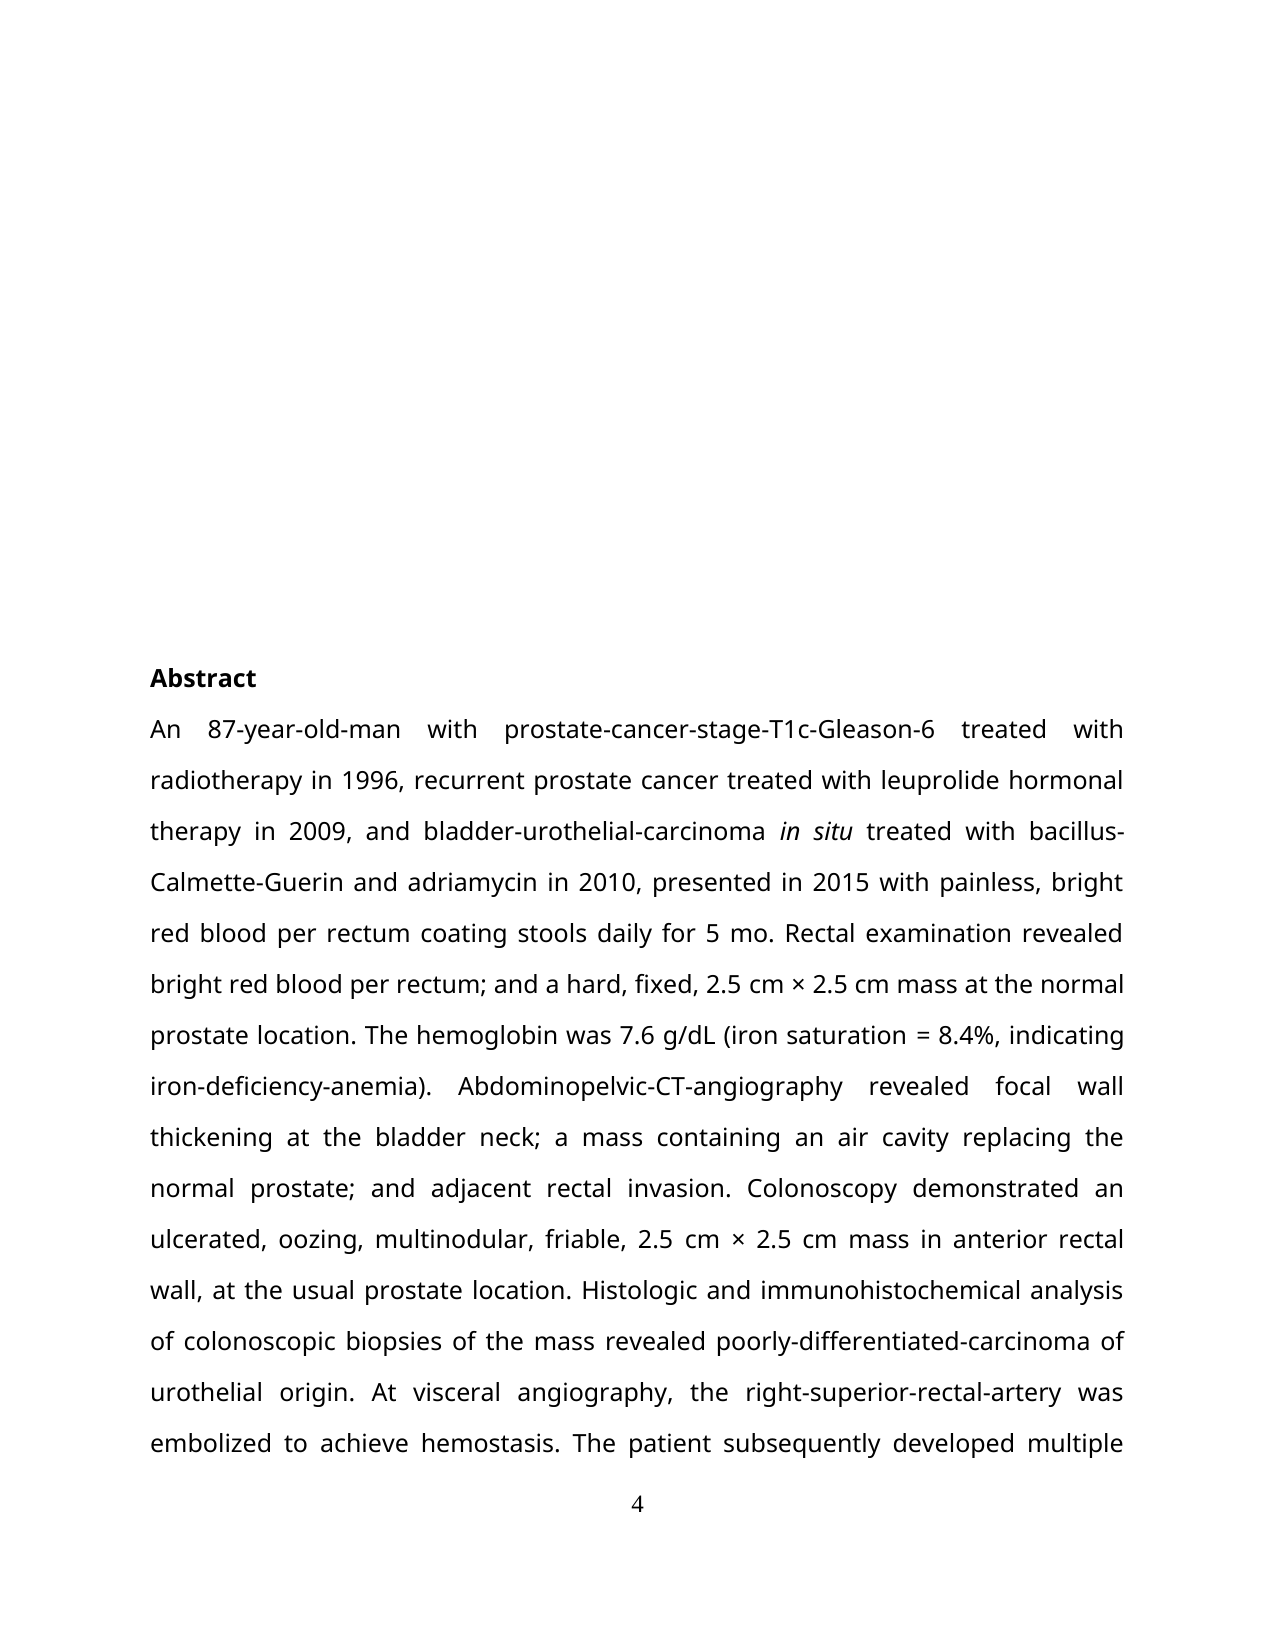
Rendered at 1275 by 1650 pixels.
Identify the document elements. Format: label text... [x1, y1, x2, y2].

text Abstract [150, 660, 1125, 694]
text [150, 711, 1125, 1460]
